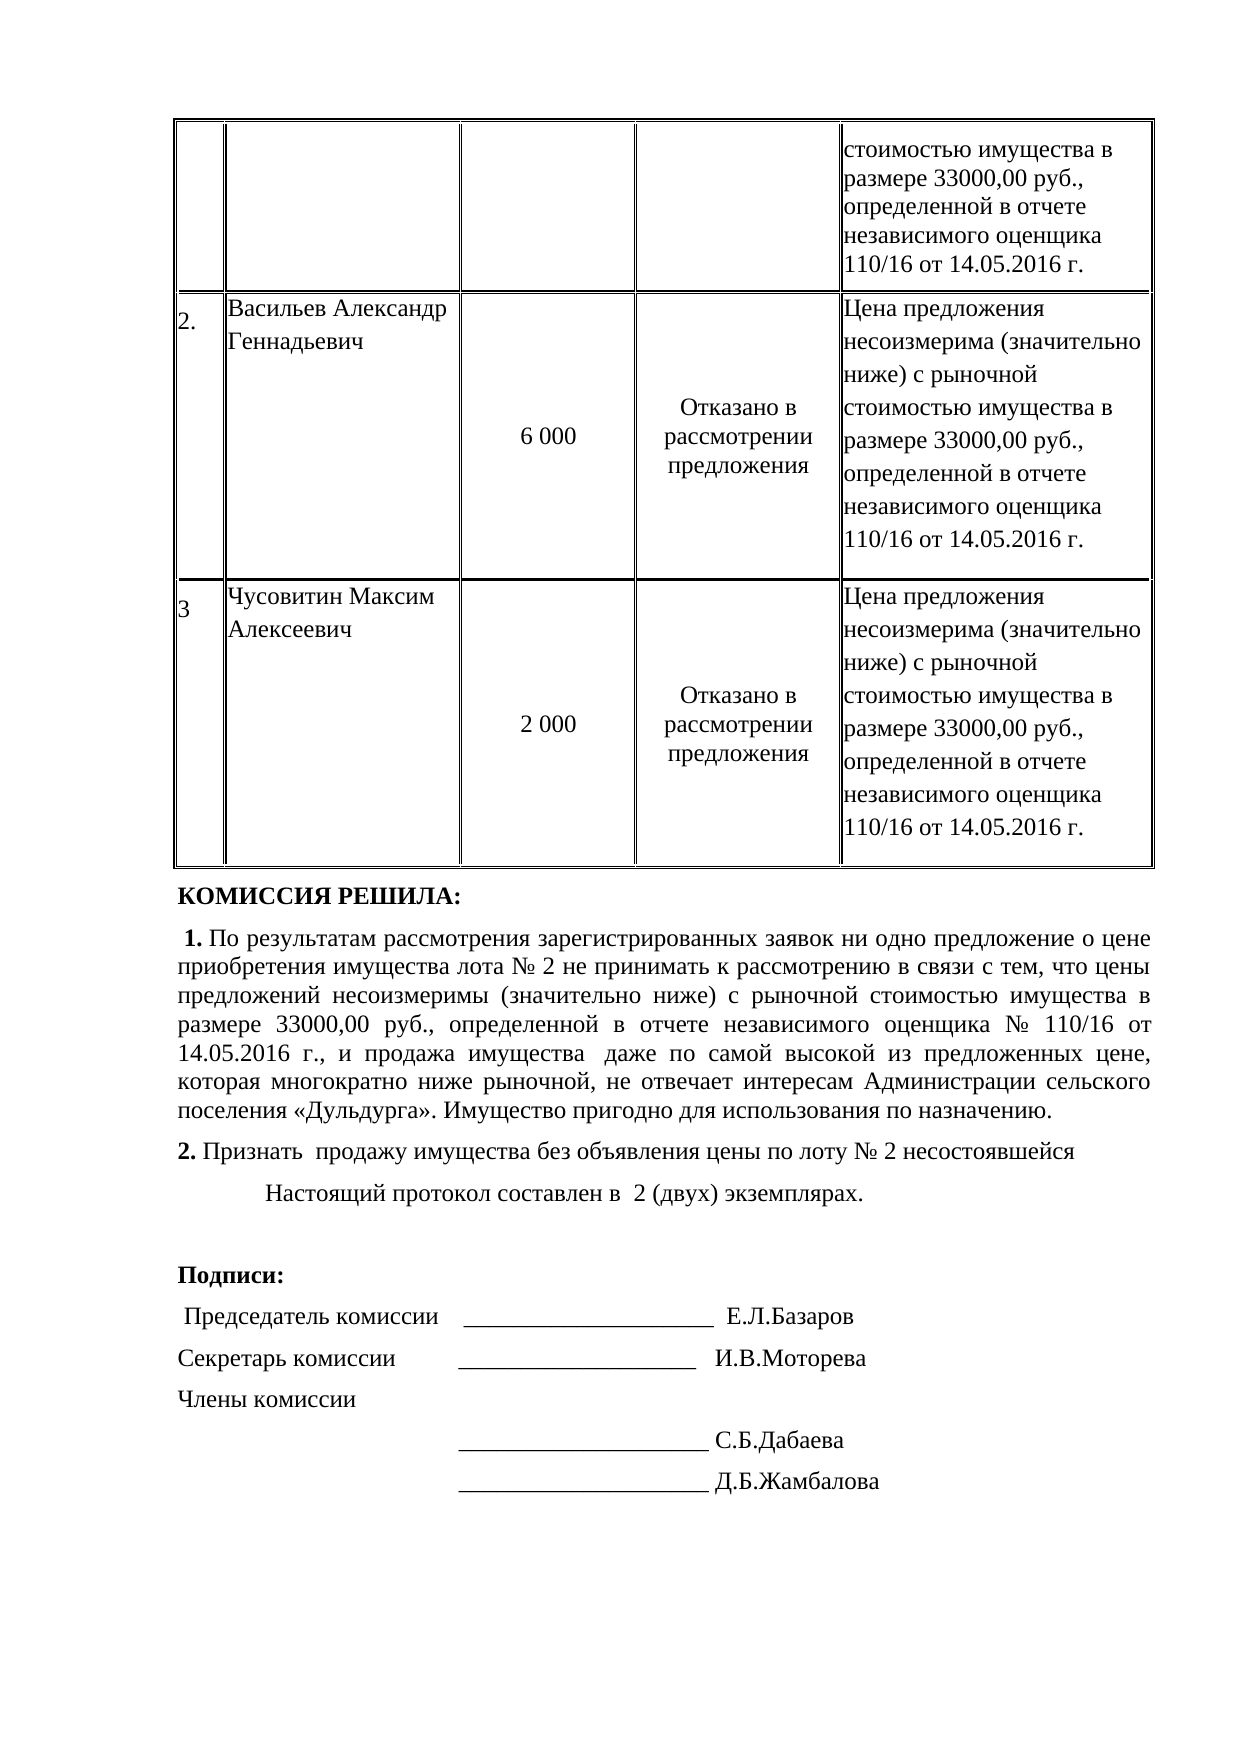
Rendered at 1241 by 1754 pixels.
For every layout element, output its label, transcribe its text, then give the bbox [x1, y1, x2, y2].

table_cell 2. [177, 290, 223, 578]
table_cell Васильев Александр Геннадьевич [227, 294, 459, 578]
text ____________________ С.Б.Дабаева [177, 1425, 1152, 1454]
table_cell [636, 120, 841, 290]
text Члены комиссии [177, 1384, 1152, 1413]
table_cell Отказано в рассмотрении предложения [637, 294, 839, 578]
table_cell 1. [177, 120, 225, 290]
table_cell Чусовитин Максим Алексеевич [225, 581, 461, 866]
table_cell 2 000 [461, 581, 636, 866]
text Председатель комиссии ____________________ Е.Л.Базаров [177, 1301, 1152, 1330]
text Подписи: [177, 1260, 1152, 1289]
table_cell 3000,10 [461, 122, 636, 290]
table_cell 6 000 [462, 294, 634, 578]
text КОМИССИЯ РЕШИЛА: [177, 881, 1152, 910]
table_cell Отказано в рассмотрении предложения [636, 578, 841, 866]
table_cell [841, 122, 1151, 290]
text Настоящий протокол составлен в 2 (двух) экземплярах. [177, 1178, 1152, 1206]
table_cell 3 [175, 578, 225, 866]
text 2. Признать продажу имущества без объявления цены по лоту № 2 несостоявшейся [177, 1136, 1152, 1165]
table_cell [225, 122, 461, 290]
text 1. По результатам рассмотрения зарегистрированных заявок ни одно предложение о цене приобретения имущества лота № 2 не принимать к рассмотрению в связи с тем, что цены предложений несоизмеримы (значительно ниже) с рыночной стоимостью имущества в размере 33000,00 руб., определенной в отчете независимого оценщика № 110/16 от 14.05.2016 г., и продажа имущества даже по самой высокой из предложенных цене, которая многократно ниже рыночной, не отвечает интересам Администрации сельского поселения «Дульдурга». Имущество пригодно для использования по назначению. [177, 923, 1152, 1124]
text Секретарь комиссии ___________________ И.В.Моторева [177, 1343, 1152, 1371]
text ____________________ Д.Б.Жамбалова [177, 1466, 1152, 1495]
